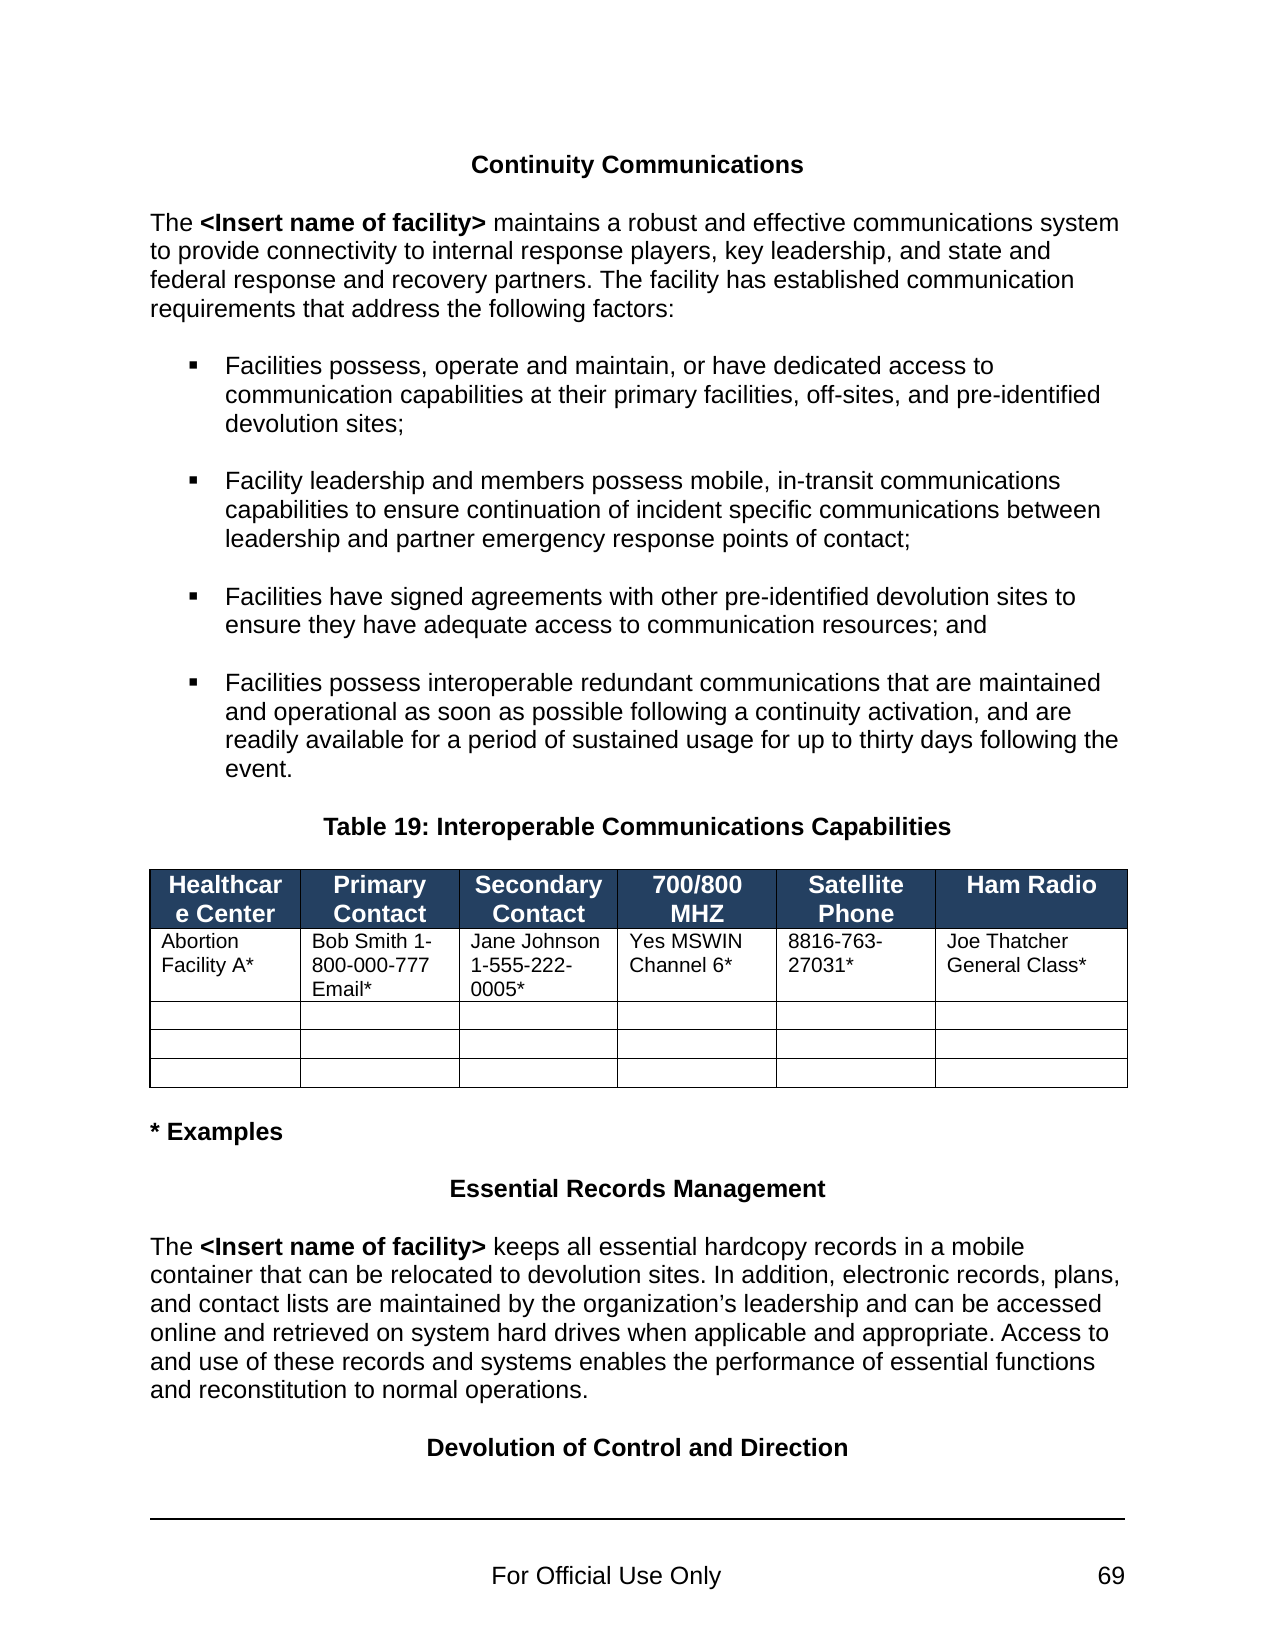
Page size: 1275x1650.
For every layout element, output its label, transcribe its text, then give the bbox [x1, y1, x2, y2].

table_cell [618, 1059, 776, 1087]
text The <Insert name of facility> maintains a robust and effective communications system to provide connectivity to internal response players, key leadership, and state and federal response and recovery partners. The facility has established communication requirements that address the following factors: [150, 207, 1125, 322]
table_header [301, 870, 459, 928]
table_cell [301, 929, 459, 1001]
list Facilities possess interoperable redundant communications that are maintained and operational as soon as possible following a continuity activation, and are readily available for a period of sustained usage for up to thirty days following the event. [187, 668, 1125, 783]
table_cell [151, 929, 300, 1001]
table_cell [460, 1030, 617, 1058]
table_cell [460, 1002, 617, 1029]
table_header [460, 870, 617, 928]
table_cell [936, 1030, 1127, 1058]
text The <Insert name of facility> keeps all essential hardcopy records in a mobile container that can be relocated to devolution sites. In addition, electronic records, plans, and contact lists are maintained by the organization’s leadership and can be accessed online and retrieved on system hard drives when applicable and appropriate. Access to and use of these records and systems enables the performance of essential functions and reconstitution to normal operations. [150, 1232, 1125, 1404]
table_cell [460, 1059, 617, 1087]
list Facility leadership and members possess mobile, in-transit communications capabilities to ensure continuation of incident specific communications between leadership and partner emergency response points of contact; [187, 466, 1125, 553]
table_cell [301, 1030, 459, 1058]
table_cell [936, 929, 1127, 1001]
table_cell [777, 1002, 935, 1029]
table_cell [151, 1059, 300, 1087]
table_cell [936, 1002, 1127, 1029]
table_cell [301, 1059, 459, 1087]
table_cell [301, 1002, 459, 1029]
text Devolution of Control and Direction [150, 1433, 1125, 1462]
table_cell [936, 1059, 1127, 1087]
list Facilities possess, operate and maintain, or have dedicated access to communication capabilities at their primary facilities, off-sites, and pre-identified devolution sites; [187, 351, 1125, 438]
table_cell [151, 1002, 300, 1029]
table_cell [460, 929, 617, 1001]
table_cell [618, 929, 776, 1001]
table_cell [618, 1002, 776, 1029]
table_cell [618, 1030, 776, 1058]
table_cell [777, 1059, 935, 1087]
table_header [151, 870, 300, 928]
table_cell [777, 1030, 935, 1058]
text Continuity Communications [150, 150, 1125, 179]
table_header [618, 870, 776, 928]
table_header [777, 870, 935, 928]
text Essential Records Management [150, 1174, 1125, 1203]
list Facilities have signed agreements with other pre-identified devolution sites to ensure they have adequate access to communication resources; and [187, 581, 1125, 639]
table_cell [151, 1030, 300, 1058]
text * Examples [150, 1117, 1125, 1145]
text Table 19: Interoperable Communications Capabilities [150, 812, 1125, 840]
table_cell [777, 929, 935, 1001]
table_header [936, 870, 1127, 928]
